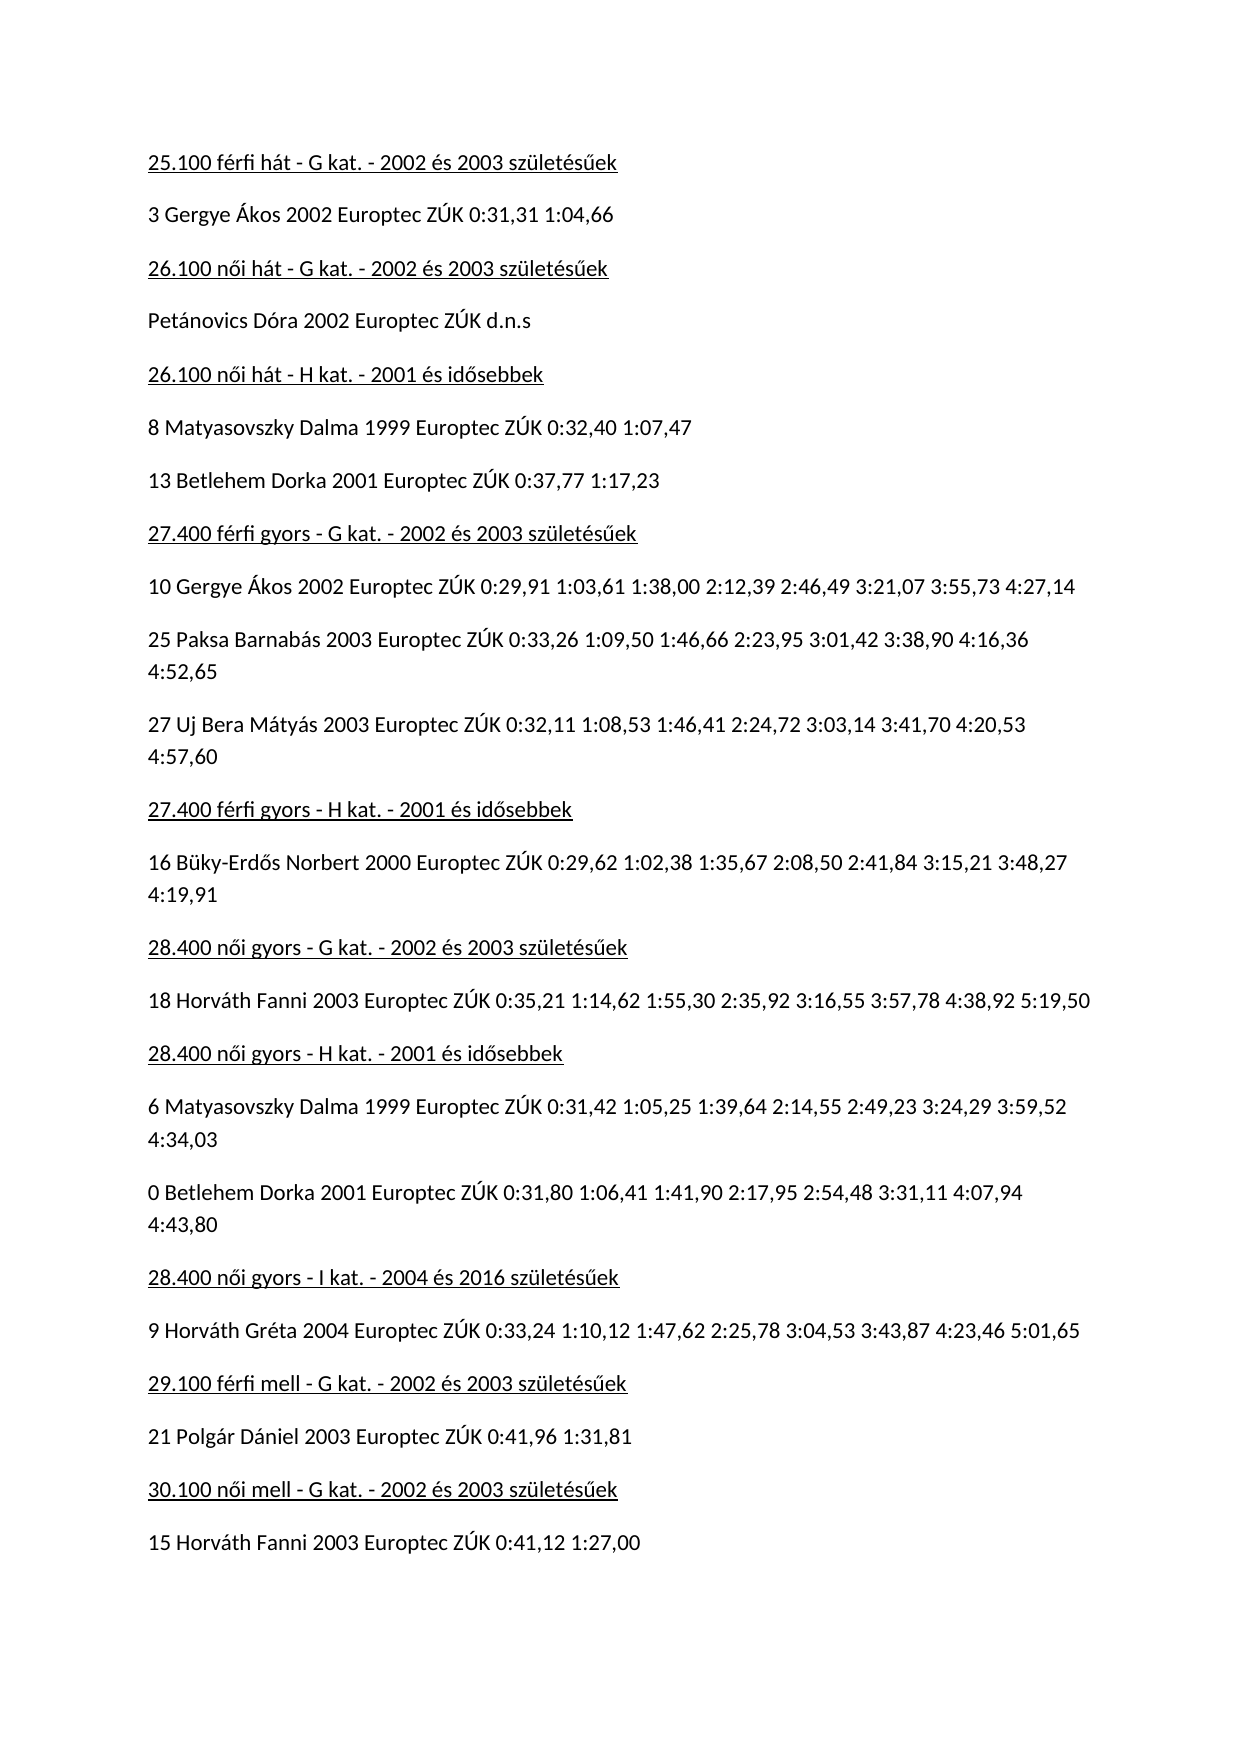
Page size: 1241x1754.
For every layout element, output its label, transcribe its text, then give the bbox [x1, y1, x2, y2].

text 18 Horváth Fanni 2003 Europtec ZÚK 0:35,21 1:14,62 1:55,30 2:35,92 3:16,55 3:57,78 4:38,92 5:19,50 [148, 986, 1093, 1014]
text 28.400 női gyors - G kat. - 2002 és 2003 születésűek [148, 933, 1093, 961]
text 9 Horváth Gréta 2004 Europtec ZÚK 0:33,24 1:10,12 1:47,62 2:25,78 3:04,53 3:43,87 4:23,46 5:01,65 [148, 1316, 1093, 1344]
text 27 Uj Bera Mátyás 2003 Europtec ZÚK 0:32,11 1:08,53 1:46,41 2:24,72 3:03,14 3:41,70 4:20,53 4:57,60 [148, 710, 1093, 770]
text Petánovics Dóra 2002 Europtec ZÚK d.n.s [148, 307, 1093, 335]
text 25.100 férfi hát - G kat. - 2002 és 2003 születésűek [148, 148, 1093, 176]
text 13 Betlehem Dorka 2001 Europtec ZÚK 0:37,77 1:17,23 [148, 466, 1093, 494]
text 28.400 női gyors - I kat. - 2004 és 2016 születésűek [148, 1263, 1093, 1291]
text 26.100 női hát - G kat. - 2002 és 2003 születésűek [148, 254, 1093, 282]
text 21 Polgár Dániel 2003 Europtec ZÚK 0:41,96 1:31,81 [148, 1422, 1093, 1450]
text 25 Paksa Barnabás 2003 Europtec ZÚK 0:33,26 1:09,50 1:46,66 2:23,95 3:01,42 3:38,90 4:16,36 4:52,65 [148, 625, 1093, 685]
text 10 Gergye Ákos 2002 Europtec ZÚK 0:29,91 1:03,61 1:38,00 2:12,39 2:46,49 3:21,07 3:55,73 4:27,14 [148, 572, 1093, 600]
text 6 Matyasovszky Dalma 1999 Europtec ZÚK 0:31,42 1:05,25 1:39,64 2:14,55 2:49,23 3:24,29 3:59,52 4:34,03 [148, 1092, 1093, 1153]
text 8 Matyasovszky Dalma 1999 Europtec ZÚK 0:32,40 1:07,47 [148, 413, 1093, 441]
text 26.100 női hát - H kat. - 2001 és idősebbek [148, 360, 1093, 388]
text 28.400 női gyors - H kat. - 2001 és idősebbek [148, 1039, 1093, 1067]
text 16 Büky-Erdős Norbert 2000 Europtec ZÚK 0:29,62 1:02,38 1:35,67 2:08,50 2:41,84 3:15,21 3:48,27 4:19,91 [148, 848, 1093, 908]
text 3 Gergye Ákos 2002 Europtec ZÚK 0:31,31 1:04,66 [148, 201, 1093, 229]
text 29.100 férfi mell - G kat. - 2002 és 2003 születésűek [148, 1369, 1093, 1397]
text 27.400 férfi gyors - H kat. - 2001 és idősebbek [148, 795, 1093, 823]
text 30.100 női mell - G kat. - 2002 és 2003 születésűek [148, 1475, 1093, 1503]
text 15 Horváth Fanni 2003 Europtec ZÚK 0:41,12 1:27,00 [148, 1528, 1093, 1556]
text 27.400 férfi gyors - G kat. - 2002 és 2003 születésűek [148, 519, 1093, 547]
text 0 Betlehem Dorka 2001 Europtec ZÚK 0:31,80 1:06,41 1:41,90 2:17,95 2:54,48 3:31,11 4:07,94 4:43,80 [148, 1178, 1093, 1238]
